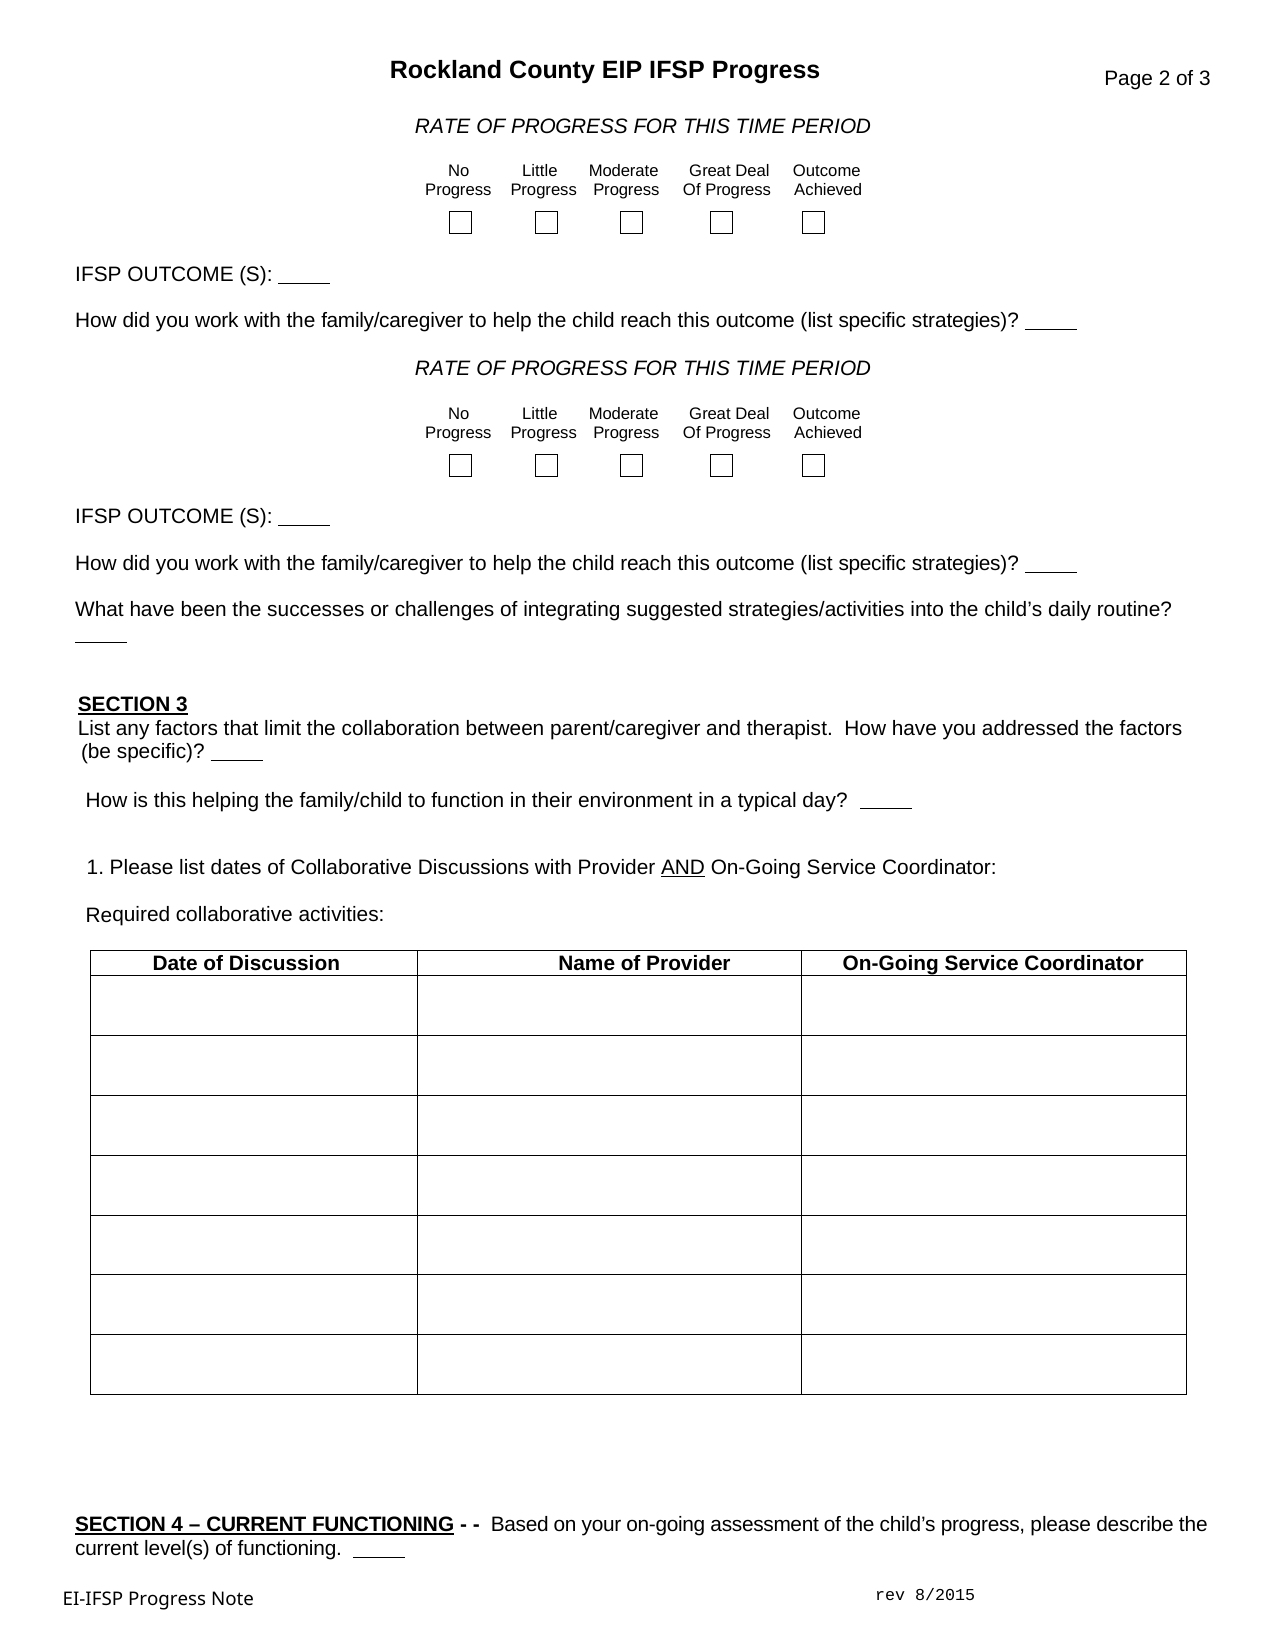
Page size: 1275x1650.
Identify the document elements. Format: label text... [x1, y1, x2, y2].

table_cell [418, 1036, 801, 1095]
table_cell [802, 976, 1186, 1035]
table_cell [418, 1335, 801, 1394]
table_header No Little Moderate [415, 395, 663, 423]
table_cell [418, 976, 801, 1035]
table_header Outcome [775, 395, 862, 423]
text How did you work with the family/caregiver to help the child reach this outcome (list specific strategies)? [75, 551, 1212, 574]
table_cell [802, 1335, 1186, 1394]
table_header Name of Provider [418, 951, 801, 975]
text SECTION 3 [72, 692, 1212, 716]
text List any factors that limit the collaboration between parent/caregiver and therapist. How have you addressed the factors [72, 716, 1212, 740]
text RATE OF PROGRESS FOR THIS TIME PERIOD [75, 356, 1212, 379]
table_header Great Deal [664, 153, 775, 181]
text What have been the successes or challenges of integrating suggested strategies/activities into the child’s daily routine? [75, 598, 1212, 645]
table_cell Of Progress [664, 424, 775, 455]
table_cell [91, 1036, 417, 1095]
table_cell Achieved [775, 424, 862, 455]
table_cell [91, 1275, 417, 1334]
table_cell [91, 1335, 417, 1394]
table_cell [91, 976, 417, 1035]
text 1. Please list dates of Collaborative Discussions with Provider AND On-Going Service Coordinator: [75, 854, 1212, 878]
text RATE OF PROGRESS FOR THIS TIME PERIOD [75, 113, 1212, 137]
table_cell [802, 1156, 1186, 1214]
table_cell Progress Progress Progress [415, 181, 663, 213]
text IFSP OUTCOME (S): [75, 261, 1212, 285]
table_cell [91, 1156, 417, 1214]
table_cell [418, 1156, 801, 1214]
table_cell Of Progress [664, 181, 775, 213]
table_cell [802, 1216, 1186, 1274]
table_cell [91, 1096, 417, 1155]
table_cell Progress Progress Progress [415, 424, 663, 455]
table_cell [802, 1096, 1186, 1155]
table_cell [802, 1036, 1186, 1095]
table_cell [802, 1275, 1186, 1334]
table_cell Achieved [775, 181, 862, 213]
text SECTION 4 – CURRENT FUNCTIONING - - Based on your on-going assessment of the child’s progress, please describe the current level(s) of functioning. [75, 1513, 1212, 1560]
text How is this helping the family/child to function in their environment in a typical day? [85, 787, 1212, 811]
text IFSP OUTCOME (S): [75, 504, 1212, 527]
text (be specific)? [75, 740, 1212, 763]
table_header Date of Discussion [91, 951, 417, 975]
table_cell [418, 1096, 801, 1155]
table_cell [418, 1216, 801, 1274]
table_header Outcome [775, 153, 862, 181]
table_header No Little Moderate [415, 153, 663, 181]
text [75, 308, 1212, 332]
table_cell [91, 1216, 417, 1274]
table_header Great Deal [664, 395, 775, 423]
table_header On-Going Service Coordinator [802, 951, 1186, 975]
text Required collaborative activities: [85, 902, 1212, 927]
table_cell [418, 1275, 801, 1334]
